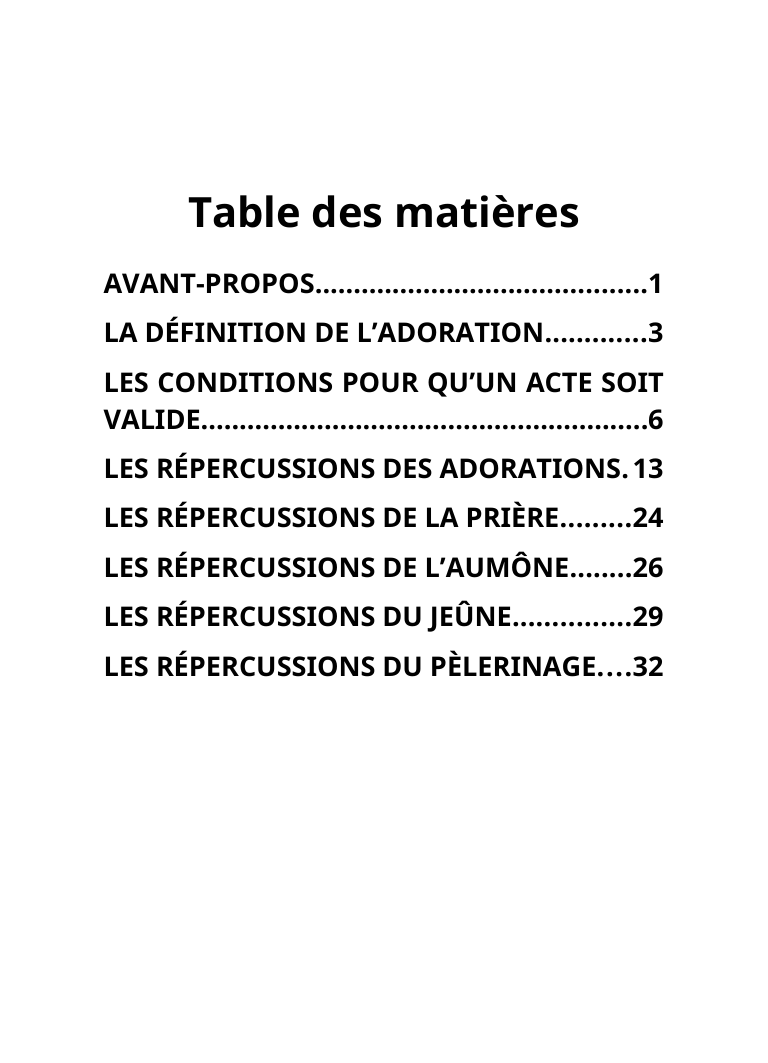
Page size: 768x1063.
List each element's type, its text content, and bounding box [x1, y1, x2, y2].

text Les répercussions des adorations 13 [103, 449, 664, 486]
text Les conditions pour qu’un acte soit valide 6 [103, 363, 664, 437]
text Les répercussions du jeûne 29 [103, 598, 664, 634]
text Les répercussions de l’aumône 26 [103, 548, 664, 585]
text Avant-propos 1 [103, 264, 664, 301]
text Les répercussions du pèlerinage 32 [103, 647, 664, 684]
subtitle Table des matières [103, 183, 664, 239]
text Les répercussions de la prière 24 [103, 499, 664, 536]
text La définition de l’adoration 3 [103, 314, 664, 351]
